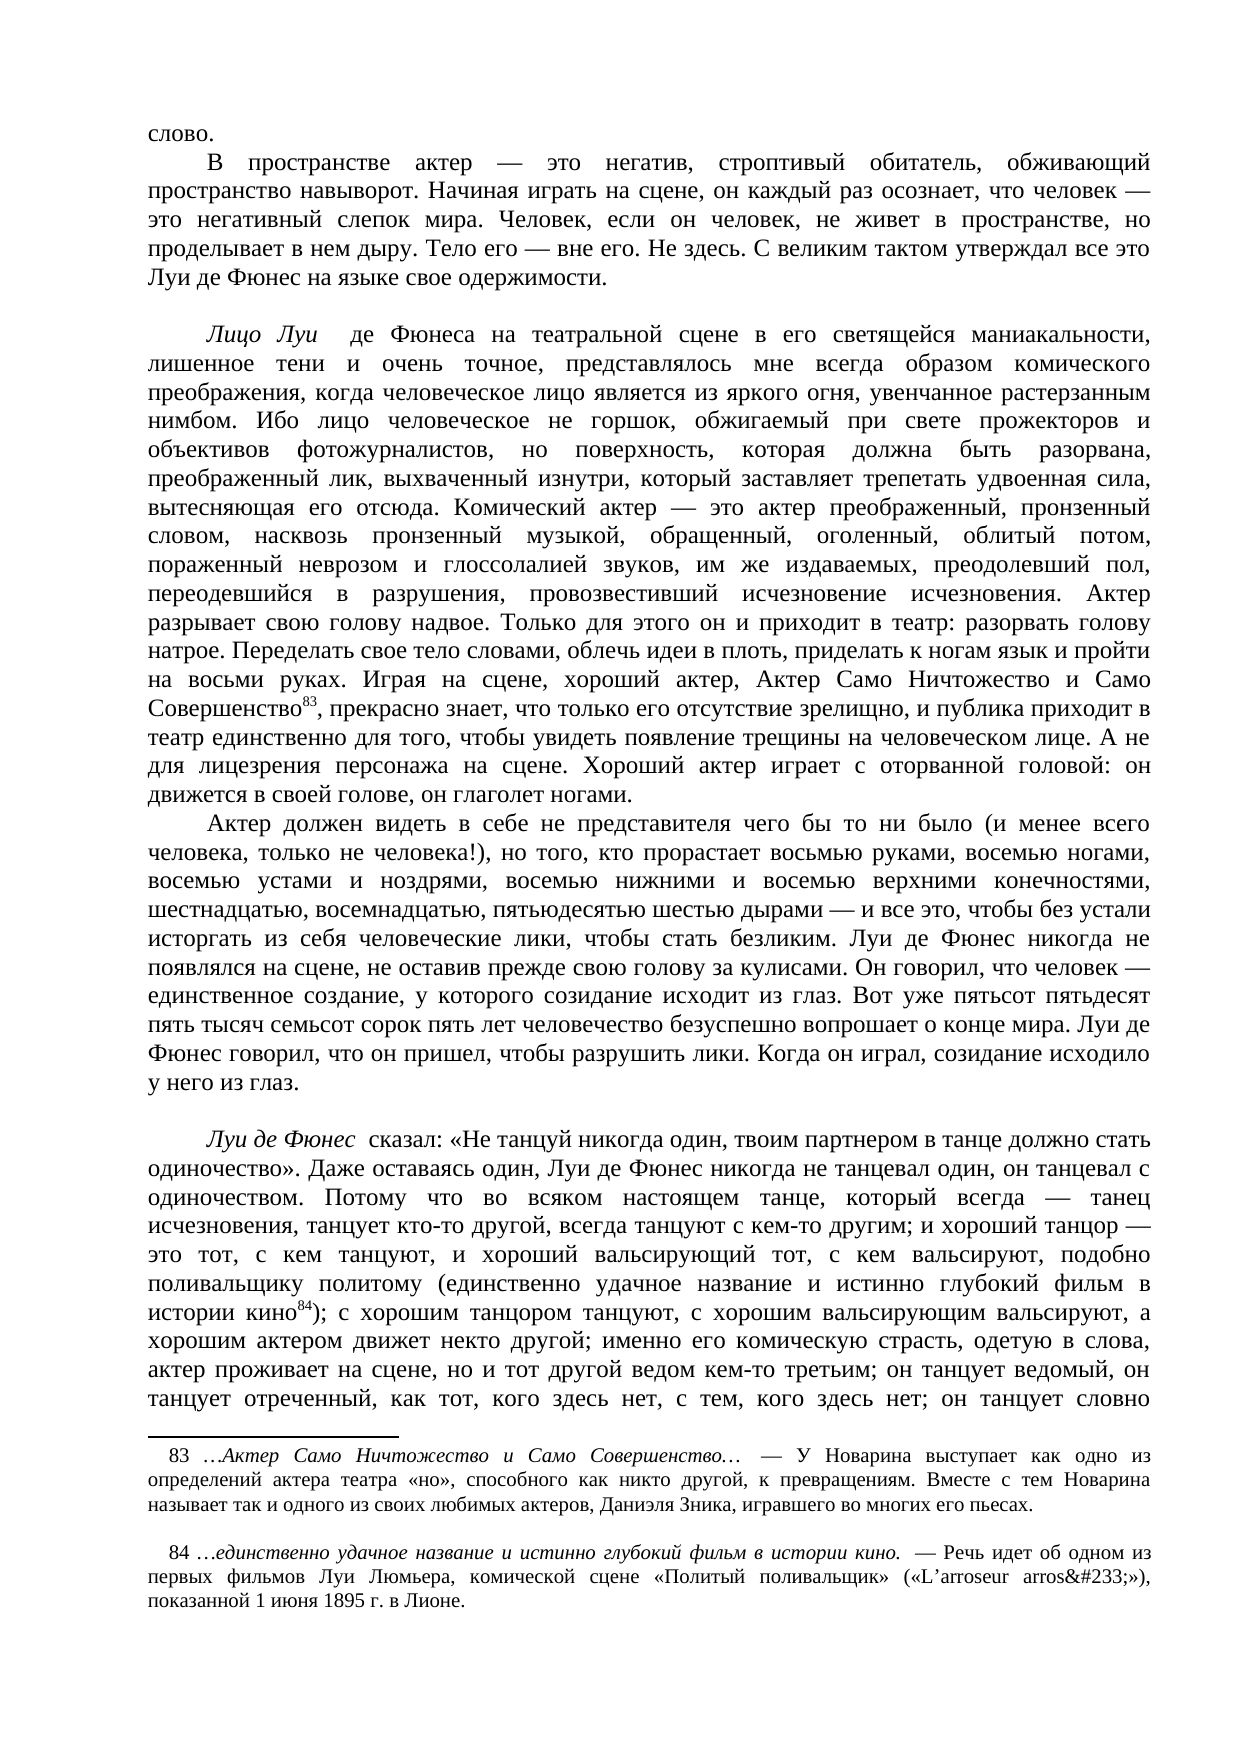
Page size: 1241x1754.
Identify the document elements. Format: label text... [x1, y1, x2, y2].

text Актер должен видеть в себе не представителя чего бы то ни было (и менее всего человека, только не человека!), но того, кто прорастает восьмью руками, восемью ногами, восемью устами и ноздрями, восемью нижними и восемью верхними конечностями, шестнадцатью, восемнадцатью, пятьюдесятью шестью дырами — и все это, чтобы без устали исторгать из себя человеческие лики, чтобы стать безликим. Луи де Фюнес никогда не появлялся на сцене, не оставив прежде свою голову за кулисами. Он говорил, что человек — единственное создание, у которого созидание исходит из глаз. Вот уже пятьсот пятьдесят пять тысяч семьсот сорок пять лет человечество безуспешно вопрошает о конце мира. Луи де Фюнес говорил, что он пришел, чтобы разрушить лики. Когда он играл, созидание исходило у него из глаз. [148, 808, 1152, 1096]
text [148, 118, 1152, 147]
text В пространстве актер — это негатив, строптивый обитатель, обживающий пространство навыворот. Начиная играть на сцене, он каждый раз осознает, что человек — это негативный слепок мира. Человек, если он человек, не живет в пространстве, но проделывает в нем дыру. Тело его — вне его. Не здесь. С великим тактом утверждал все это Луи де Фюнес на языке свое одержимости. [148, 147, 1152, 291]
text Лицо Луи де Фюнеса на театральной сцене в его светящейся маниакальности, лишенное тени и очень точное, представлялось мне всегда образом комического преображения, когда человеческое лицо является из яркого огня, увенчанное растерзанным нимбом. Ибо лицо человеческое не горшок, обжигаемый при свете прожекторов и объективов фотожурналистов, но поверхность, которая должна быть разорвана, преображенный лик, выхваченный изнутри, который заставляет трепетать удвоенная сила, вытесняющая его отсюда. Комический актер — это актер преображенный, пронзенный словом, насквозь пронзенный музыкой, обращенный, оголенный, облитый потом, пораженный неврозом и глоссолалией звуков, им же издаваемых, преодолевший пол, переодевшийся в разрушения, провозвестивший исчезновение исчезновения. Актер разрывает свою голову надвое. Только для этого он и приходит в театр: разорвать голову натрое. Переделать свое тело словами, облечь идеи в плоть, приделать к ногам язык и пройти на восьми руках. Играя на сцене, хороший актер, Актер Само Ничтожество и Само Совершенство, прекрасно знает, что только его отсутствие зрелищно, и публика приходит в театр единственно для того, чтобы увидеть появление трещины на человеческом лице. А не для лицезрения персонажа на сцене. Хороший актер играет с оторванной головой: он движется в своей голове, он глаголет ногами. [148, 319, 1152, 808]
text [148, 1124, 1152, 1412]
